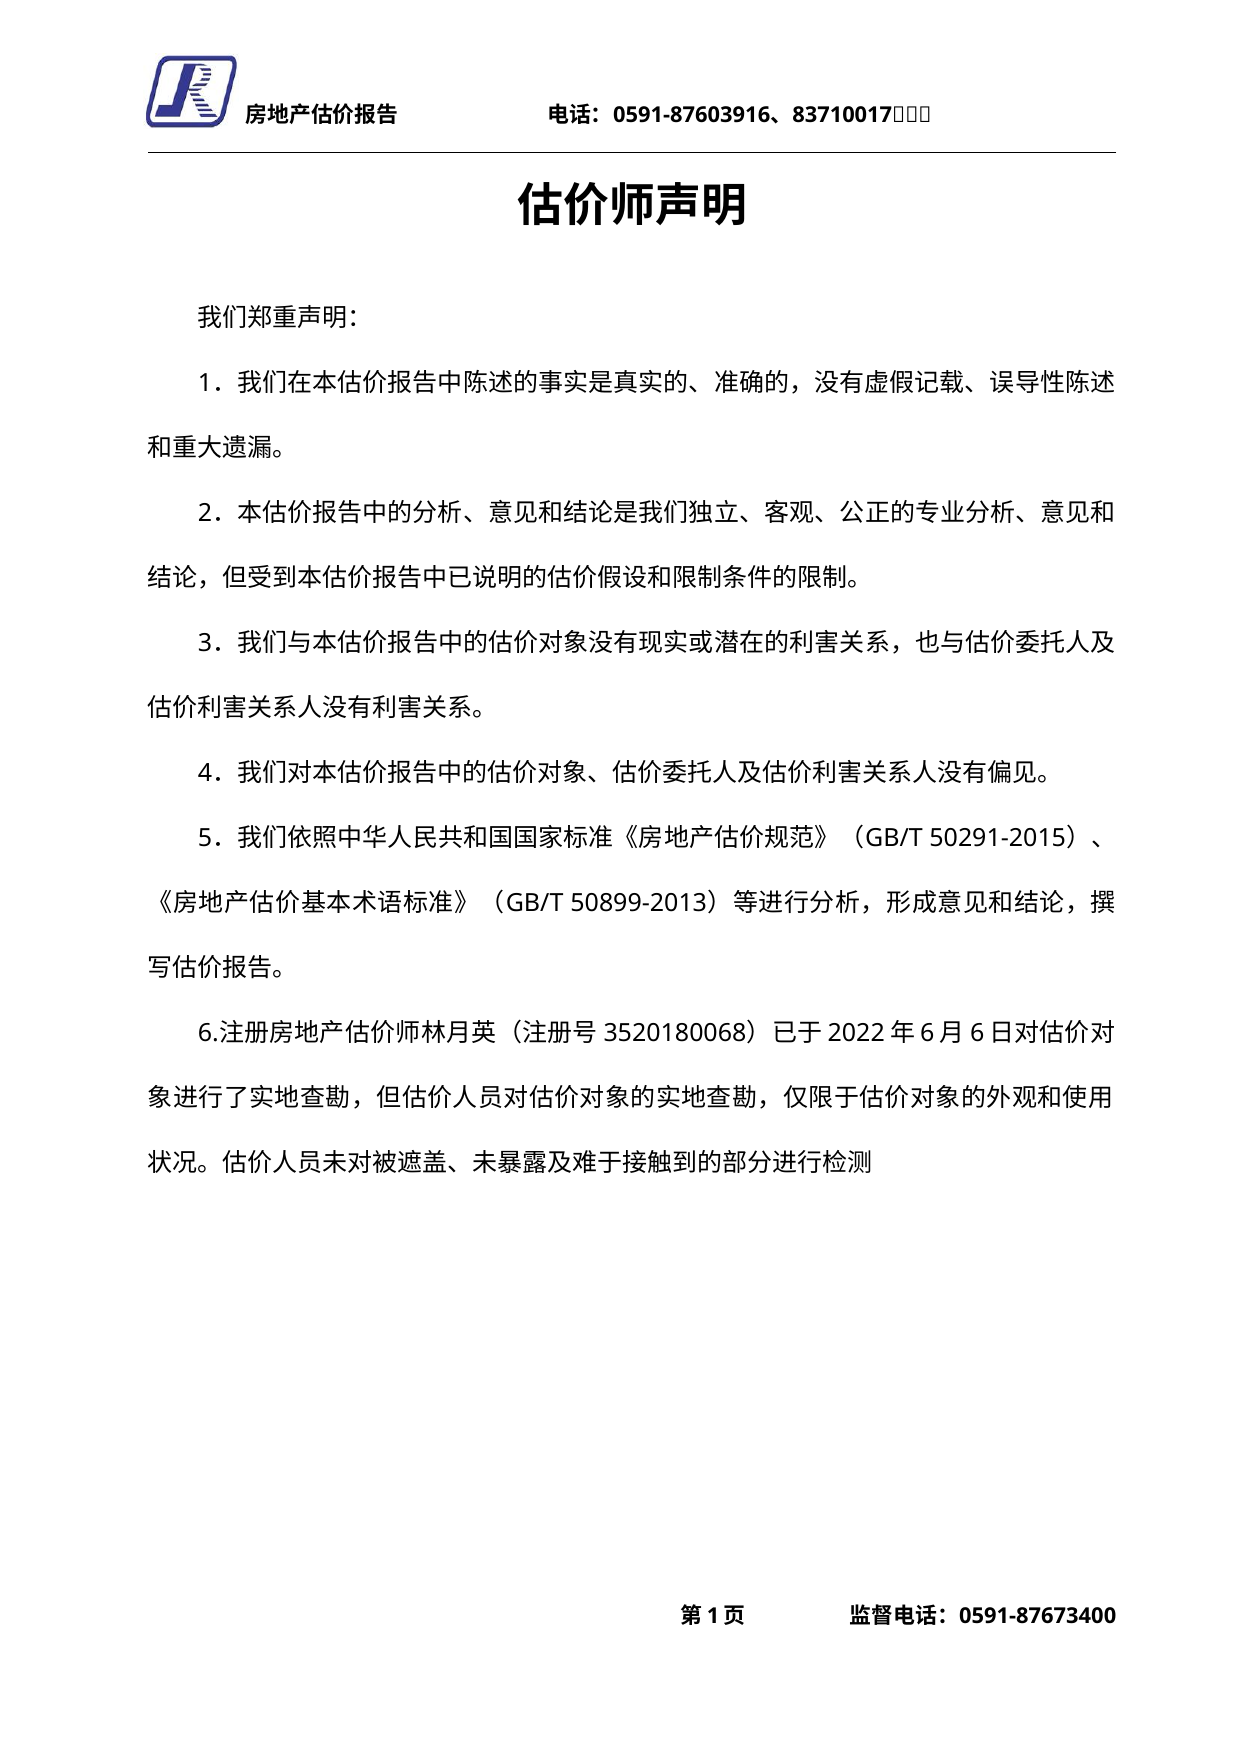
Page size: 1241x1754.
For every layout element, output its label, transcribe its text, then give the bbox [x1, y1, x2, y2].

text 6.注册房地产估价师林月英（注册号3520180068）已于2022年6月6日对估价对象进行了实地查勘，但估价人员对估价对象的实地查勘，仅限于估价对象的外观和使用状况。估价人员未对被遮盖、未暴露及难于接触到的部分进行检测 [148, 998, 1116, 1193]
text 3．我们与本估价报告中的估价对象没有现实或潜在的利害关系，也与估价委托人及估价利害关系人没有利害关系。 [148, 608, 1116, 738]
text 5．我们依照中华人民共和国国家标准《房地产估价规范》（GB/T 50291-2015）、《房地产估价基本术语标准》（GB/T 50899-2013）等进行分析，形成意见和结论，撰写估价报告。 [148, 803, 1116, 998]
text 1．我们在本估价报告中陈述的事实是真实的、准确的，没有虚假记载、误导性陈述和重大遗漏。 [148, 348, 1116, 478]
text 我们郑重声明： [148, 283, 1116, 348]
subtitle 估价师声明 [148, 153, 1116, 251]
text 4．我们对本估价报告中的估价对象、估价委托人及估价利害关系人没有偏见。 [148, 738, 1116, 803]
text 2．本估价报告中的分析、意见和结论是我们独立、客观、公正的专业分析、意见和结论，但受到本估价报告中已说明的估价假设和限制条件的限制。 [148, 478, 1116, 608]
picture [143, 53, 239, 129]
